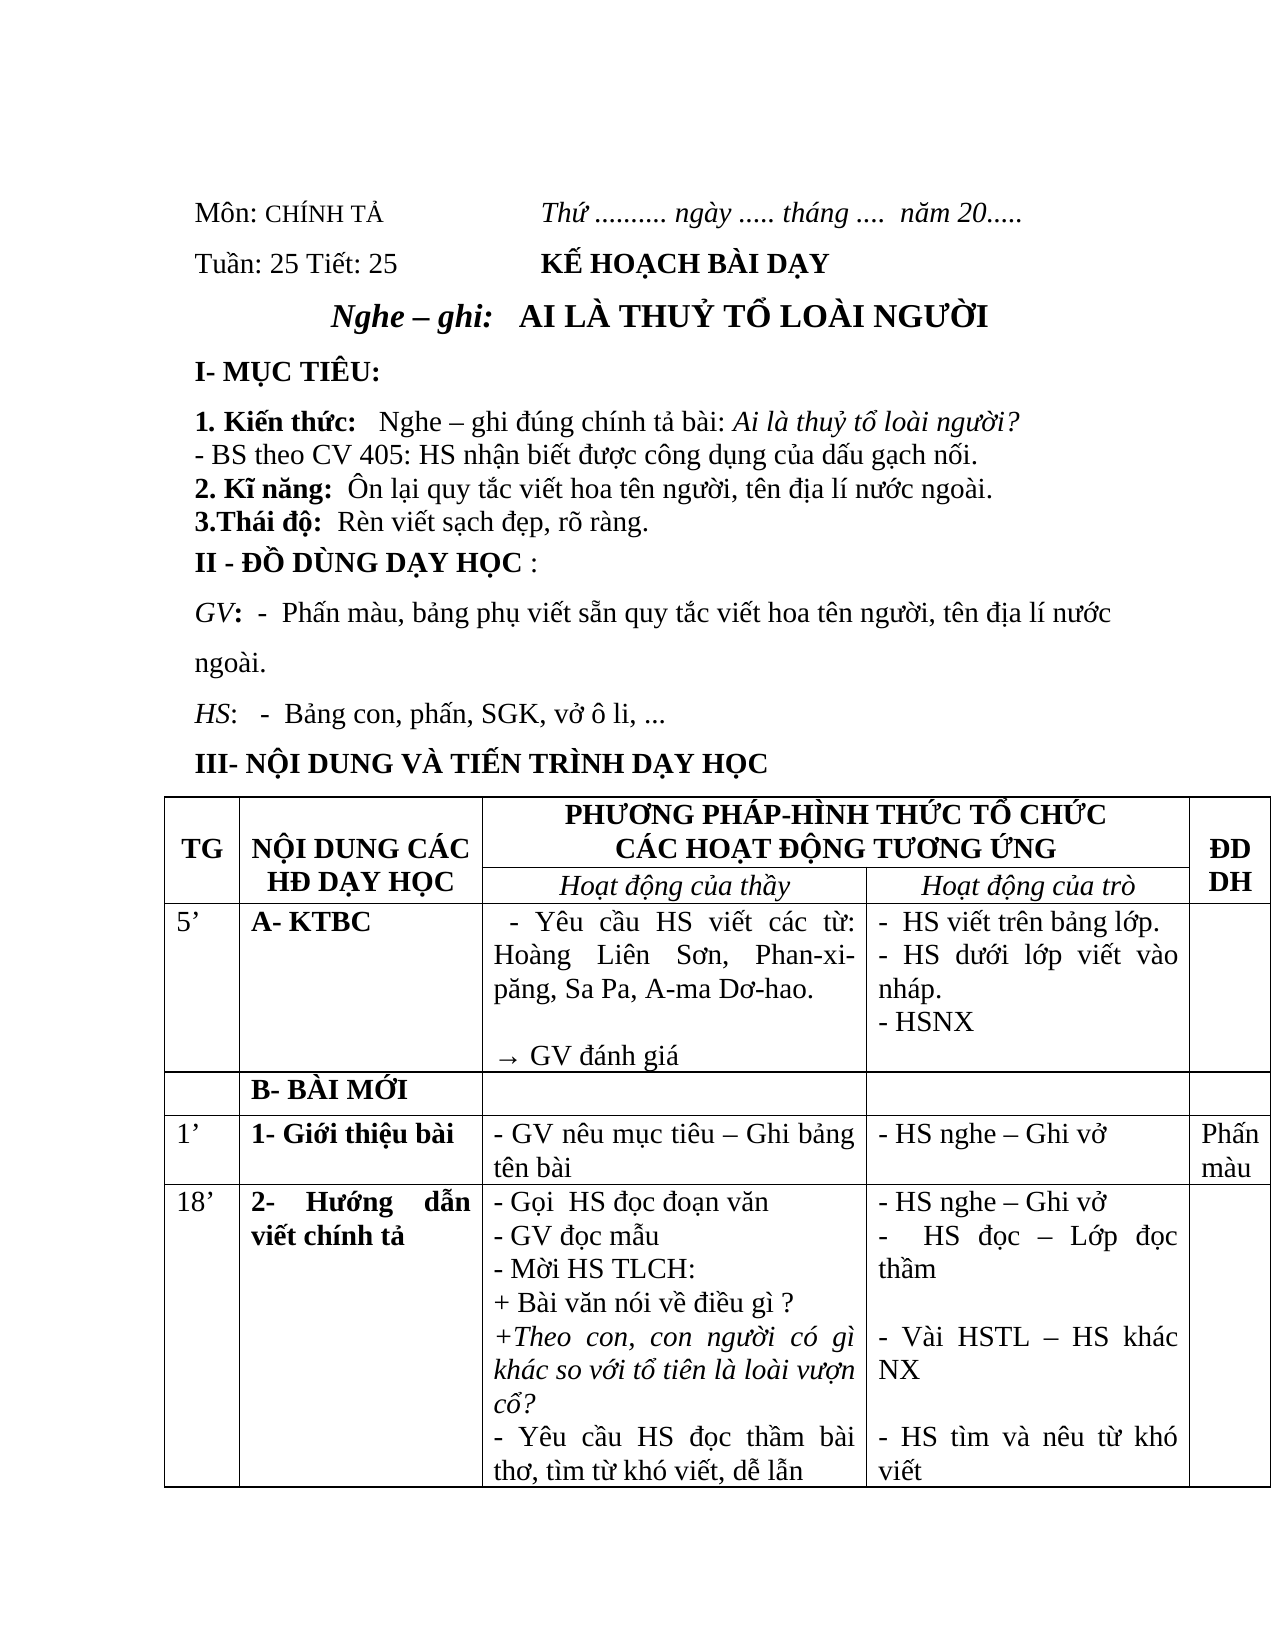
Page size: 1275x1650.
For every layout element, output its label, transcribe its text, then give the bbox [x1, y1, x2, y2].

table_cell 5’ [165, 904, 239, 1071]
table_cell Phấn màu [1190, 1116, 1270, 1183]
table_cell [483, 1185, 866, 1486]
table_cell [867, 1185, 1189, 1486]
table_cell - HS nghe – Ghi vở [867, 1116, 1189, 1183]
table_cell - GV nêu mục tiêu – Ghi bảng tên bài [483, 1116, 866, 1183]
text HS: - Bảng con, phấn, SGK, vở ô li, ... [194, 696, 1125, 729]
text II - ĐỒ DÙNG DẠY HỌC : [194, 545, 1125, 578]
text GV: - Phấn màu, bảng phụ viết sẵn quy tắc viết hoa tên người, tên địa lí nước ngoài. [194, 595, 1125, 679]
text 2. Kĩ năng: Ôn lại quy tắc viết hoa tên người, tên địa lí nước ngoài. [194, 471, 1125, 504]
table_cell 1- Giới thiệu bài [240, 1116, 482, 1183]
table_cell [165, 1073, 239, 1115]
table_cell [1190, 1185, 1270, 1486]
table_header TG [165, 798, 239, 903]
text - BS theo CV 405: HS nhận biết được công dụng của dấu gạch nối. [194, 437, 1125, 471]
table_cell B- BÀI MỚI [240, 1073, 482, 1115]
table_cell [1190, 1073, 1270, 1115]
table_cell - HS viết trên bảng lớp. - HS dưới lớp viết vào nháp. - HSNX [867, 904, 1189, 1071]
text III- NỘI DUNG VÀ TIẾN TRÌNH DẠY HỌC [194, 746, 1125, 779]
text 3.Thái độ: Rèn viết sạch đẹp, rõ ràng. [194, 504, 1125, 538]
text Nghe – ghi: AI LÀ THUỶ TỔ LOÀI NGƯỜI [194, 296, 1125, 334]
table_cell [483, 1073, 866, 1115]
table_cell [240, 1185, 482, 1486]
table_cell Hoạt động của trò [867, 868, 1189, 903]
table_cell 18’ [165, 1185, 239, 1486]
text Tuần: 25 Tiết: 25 KẾ HOẠCH BÀI DẠY [194, 246, 1125, 279]
table_cell [867, 1073, 1189, 1115]
text 1. Kiến thức: Nghe – ghi đúng chính tả bài: Ai là thuỷ tổ loài người? [194, 404, 1125, 437]
text I- MỤC TIÊU: [194, 354, 1125, 387]
table_header ĐD DH [1190, 798, 1270, 903]
table_cell - Yêu cầu HS viết các từ: Hoàng Liên Sơn, Phan-xi-păng, Sa Pa, A-ma Dơ-hao. → GV đánh giá [483, 904, 866, 1071]
table_header PHƯƠNG PHÁP-HÌNH THỨC TỔ CHỨC CÁC HOẠT ĐỘNG TƯƠNG ỨNG [483, 798, 1189, 867]
table_cell 1’ [165, 1116, 239, 1183]
text Môn: CHÍNH TẢ Thứ .......... ngày ..... tháng .... năm 20..... [194, 196, 1125, 229]
table_cell Hoạt động của thầy [483, 868, 866, 903]
table_cell A- KTBC [240, 904, 482, 1071]
table_cell [1190, 904, 1270, 1071]
table_header NỘI DUNG CÁC HĐ DẠY HỌC [240, 798, 482, 903]
